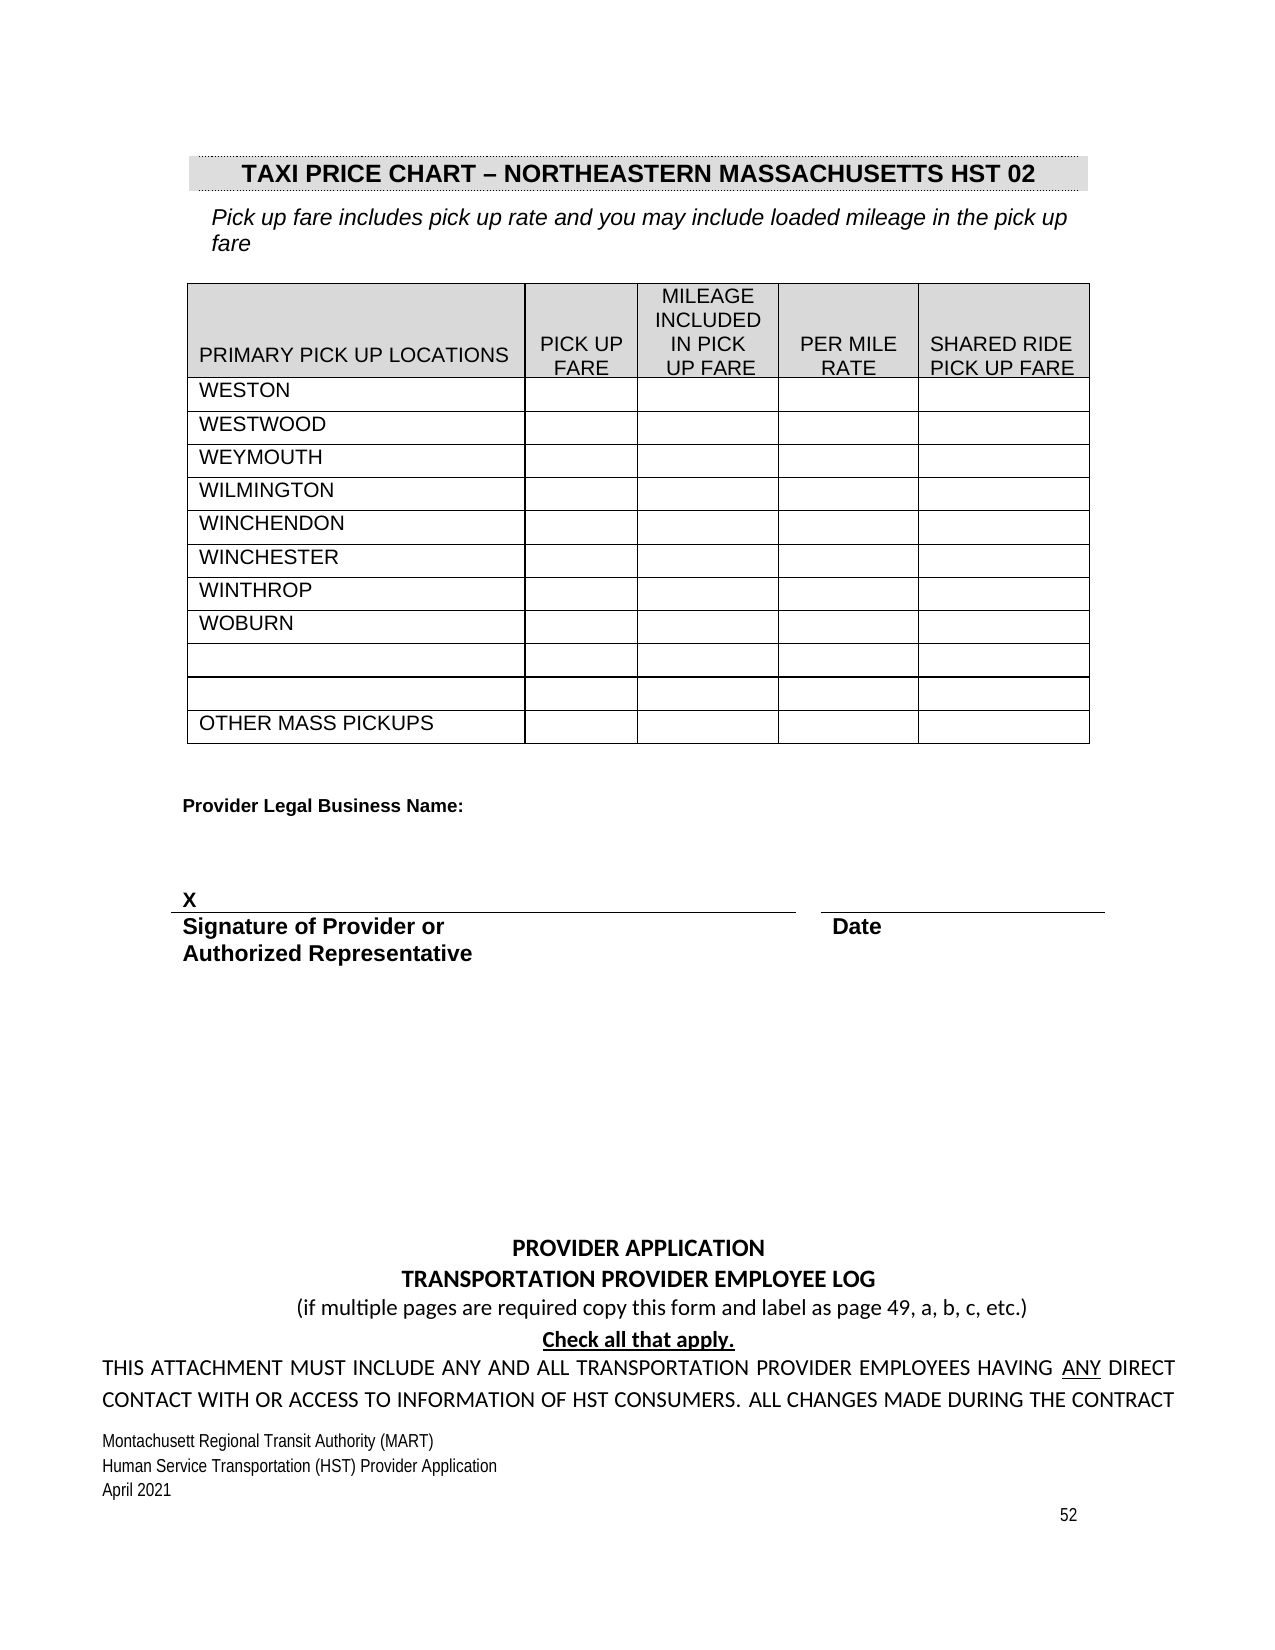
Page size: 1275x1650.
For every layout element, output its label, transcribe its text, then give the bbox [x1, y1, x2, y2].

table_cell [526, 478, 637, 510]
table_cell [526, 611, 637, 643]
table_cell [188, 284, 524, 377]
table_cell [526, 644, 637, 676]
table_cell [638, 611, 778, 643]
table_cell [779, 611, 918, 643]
text (if multiple pages are required copy this form and label as page 49, a, b, c, etc.) [150, 1293, 1175, 1321]
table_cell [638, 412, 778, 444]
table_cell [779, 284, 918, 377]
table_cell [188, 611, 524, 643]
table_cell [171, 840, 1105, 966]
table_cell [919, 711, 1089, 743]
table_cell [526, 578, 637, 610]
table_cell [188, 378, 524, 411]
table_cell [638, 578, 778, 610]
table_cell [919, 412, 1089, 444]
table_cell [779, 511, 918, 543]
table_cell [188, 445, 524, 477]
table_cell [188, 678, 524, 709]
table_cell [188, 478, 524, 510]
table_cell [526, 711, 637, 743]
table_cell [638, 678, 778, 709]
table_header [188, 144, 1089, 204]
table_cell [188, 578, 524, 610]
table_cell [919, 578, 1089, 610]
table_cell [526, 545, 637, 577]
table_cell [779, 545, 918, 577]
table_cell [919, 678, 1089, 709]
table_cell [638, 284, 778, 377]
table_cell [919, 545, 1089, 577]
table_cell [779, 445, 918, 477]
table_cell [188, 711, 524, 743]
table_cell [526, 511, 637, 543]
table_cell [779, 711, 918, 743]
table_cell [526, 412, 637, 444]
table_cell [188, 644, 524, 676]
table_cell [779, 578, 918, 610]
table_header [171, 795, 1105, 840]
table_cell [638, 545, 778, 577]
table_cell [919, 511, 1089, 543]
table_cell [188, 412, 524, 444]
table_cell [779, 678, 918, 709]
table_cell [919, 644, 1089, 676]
text Check all that apply. [102, 1325, 1175, 1353]
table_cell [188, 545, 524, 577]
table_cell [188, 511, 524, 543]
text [102, 1353, 1175, 1414]
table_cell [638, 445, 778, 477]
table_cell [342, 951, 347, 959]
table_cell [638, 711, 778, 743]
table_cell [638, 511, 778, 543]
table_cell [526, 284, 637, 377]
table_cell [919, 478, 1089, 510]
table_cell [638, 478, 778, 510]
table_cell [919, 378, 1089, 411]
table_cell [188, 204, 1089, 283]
text TRANSPORTATION PROVIDER EMPLOYEE LOG [102, 1263, 1175, 1293]
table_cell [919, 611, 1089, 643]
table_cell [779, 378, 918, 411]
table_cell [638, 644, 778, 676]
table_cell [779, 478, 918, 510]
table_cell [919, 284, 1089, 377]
text PROVIDER APPLICATION [102, 1232, 1175, 1263]
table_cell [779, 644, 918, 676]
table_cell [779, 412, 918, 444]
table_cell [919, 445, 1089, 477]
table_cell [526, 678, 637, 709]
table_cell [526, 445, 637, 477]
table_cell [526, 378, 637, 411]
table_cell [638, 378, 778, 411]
